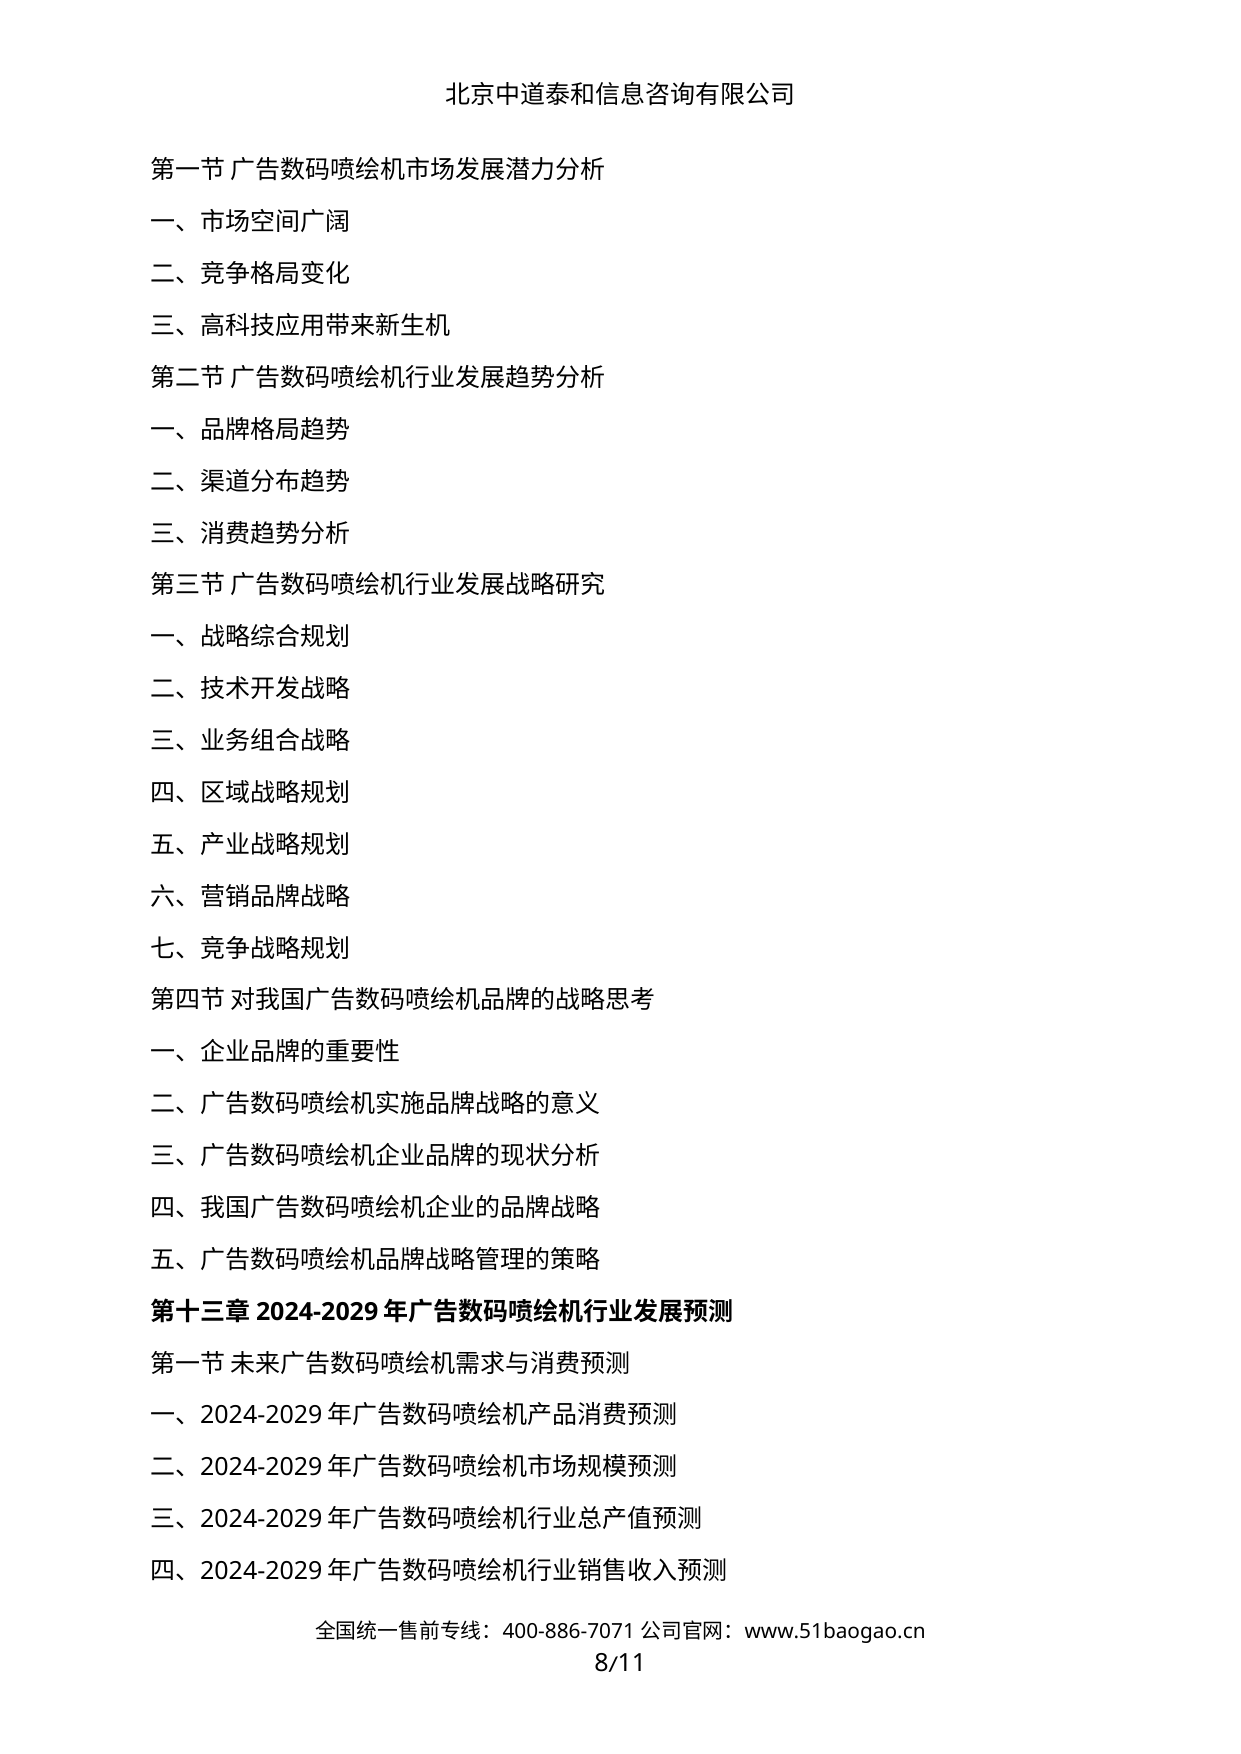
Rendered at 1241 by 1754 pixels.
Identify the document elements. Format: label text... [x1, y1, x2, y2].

text 三、业务组合战略 [150, 721, 1090, 757]
text 五、产业战略规划 [150, 824, 1090, 861]
text 一、2024-2029年广告数码喷绘机产品消费预测 [150, 1395, 1090, 1431]
text 第二节 广告数码喷绘机行业发展趋势分析 [150, 357, 1090, 394]
text 一、市场空间广阔 [150, 202, 1090, 238]
text 六、营销品牌战略 [150, 876, 1090, 912]
text 三、高科技应用带来新生机 [150, 306, 1090, 342]
text 二、渠道分布趋势 [150, 461, 1090, 497]
text 第一节 未来广告数码喷绘机需求与消费预测 [150, 1343, 1090, 1379]
text 四、区域战略规划 [150, 772, 1090, 809]
text 七、竞争战略规划 [150, 928, 1090, 964]
text 四、我国广告数码喷绘机企业的品牌战略 [150, 1187, 1090, 1224]
text 四、2024-2029年广告数码喷绘机行业销售收入预测 [150, 1551, 1090, 1587]
text 第十三章 2024-2029年广告数码喷绘机行业发展预测 [150, 1291, 1090, 1327]
text 第四节 对我国广告数码喷绘机品牌的战略思考 [150, 980, 1090, 1016]
text 第三节 广告数码喷绘机行业发展战略研究 [150, 565, 1090, 601]
text 二、竞争格局变化 [150, 254, 1090, 290]
text 三、广告数码喷绘机企业品牌的现状分析 [150, 1136, 1090, 1172]
text 一、战略综合规划 [150, 617, 1090, 653]
text 第一节 广告数码喷绘机市场发展潜力分析 [150, 150, 1090, 186]
text 三、消费趋势分析 [150, 513, 1090, 549]
text 三、2024-2029年广告数码喷绘机行业总产值预测 [150, 1499, 1090, 1535]
text 一、企业品牌的重要性 [150, 1032, 1090, 1068]
text 二、技术开发战略 [150, 669, 1090, 705]
text 二、广告数码喷绘机实施品牌战略的意义 [150, 1084, 1090, 1120]
text 二、2024-2029年广告数码喷绘机市场规模预测 [150, 1447, 1090, 1483]
text 一、品牌格局趋势 [150, 409, 1090, 446]
text 五、广告数码喷绘机品牌战略管理的策略 [150, 1239, 1090, 1276]
